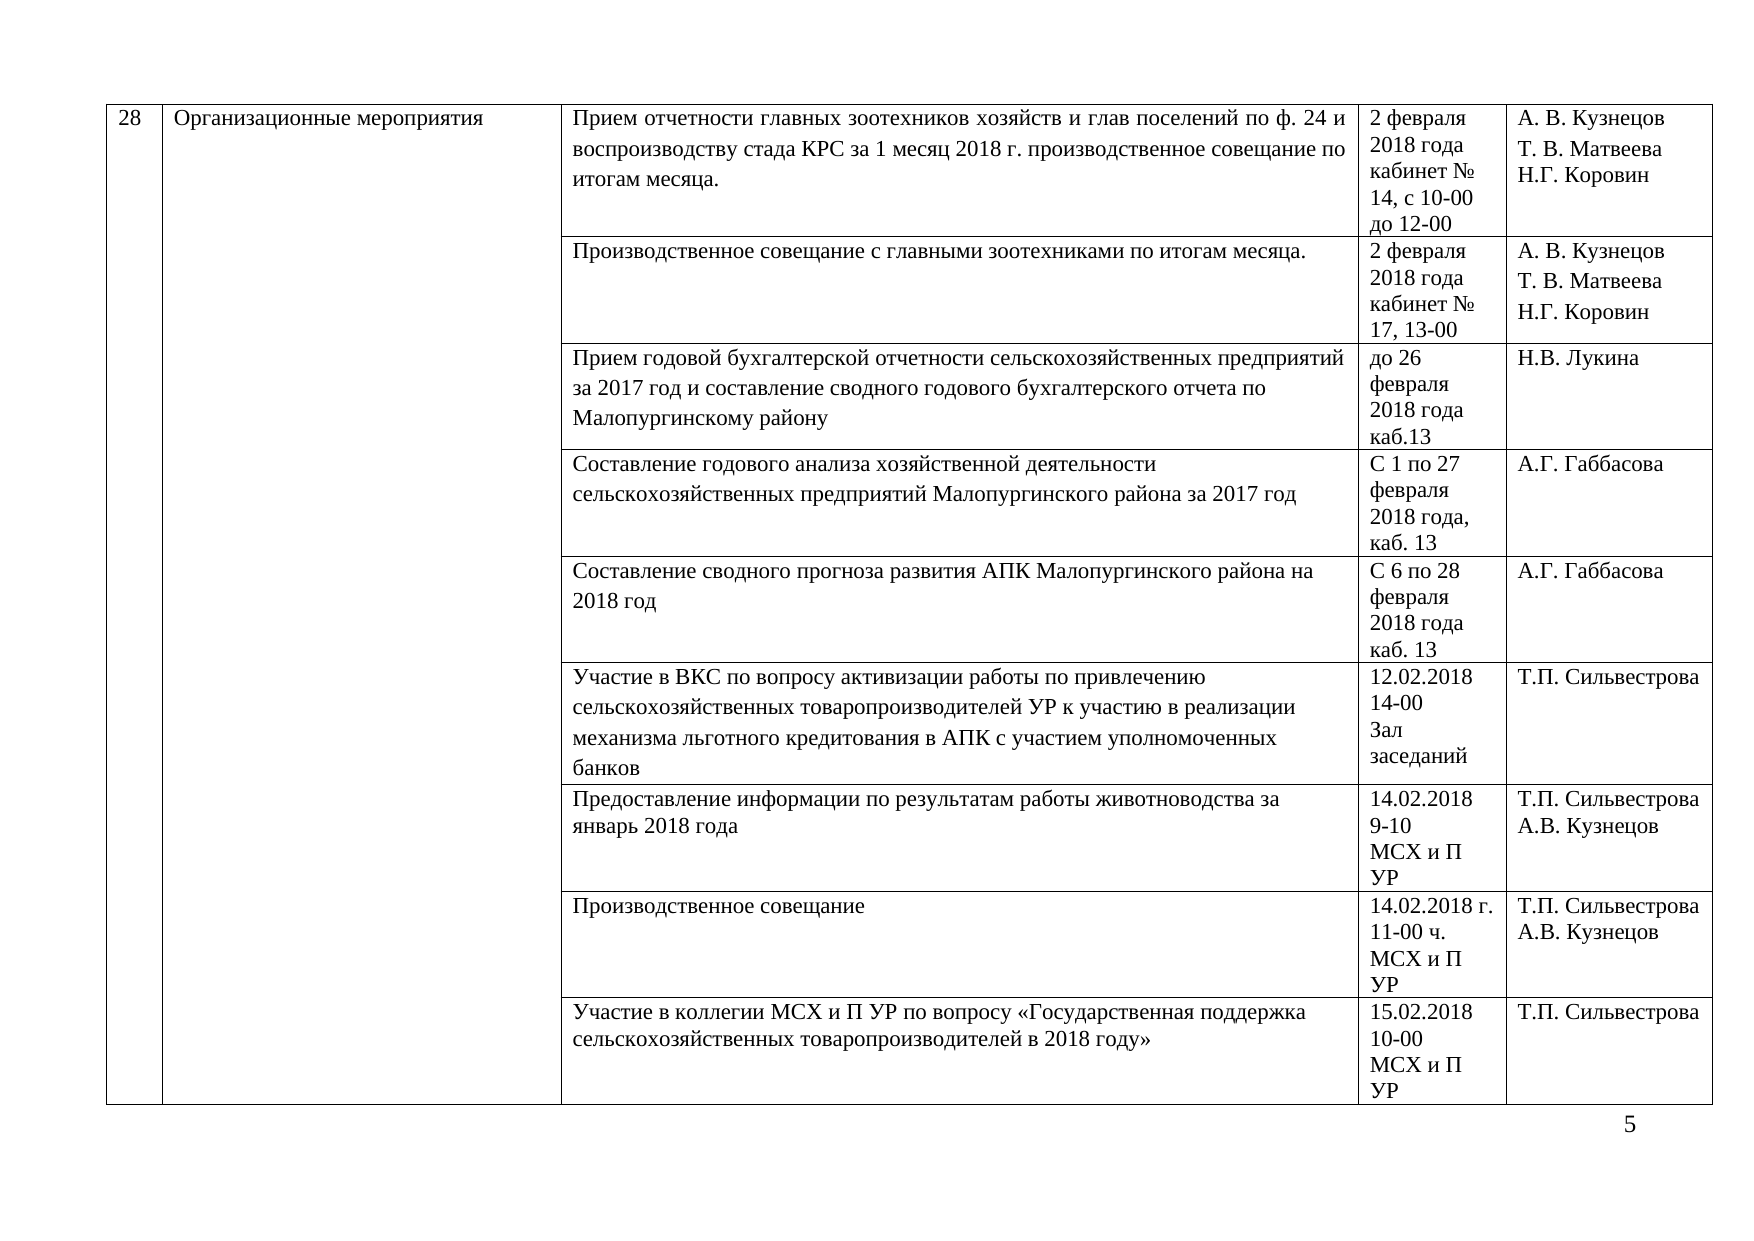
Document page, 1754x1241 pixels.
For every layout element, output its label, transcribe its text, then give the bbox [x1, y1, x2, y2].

table_cell Т.П. Сильвестрова А.В. Кузнецов [1507, 892, 1712, 997]
table_cell Т.П. Сильвестрова А.В. Кузнецов [1507, 785, 1712, 891]
table_cell 2 февраля 2018 года кабинет № 17, 13-00 [1359, 237, 1506, 343]
table_cell Участие в ВКС по вопросу активизации работы по привлечению сельскохозяйственных товаропроизводителей УР к участию в реализации механизма льготного кредитования в АПК с участием уполномоченных банков [562, 663, 1358, 784]
table_cell А.Г. Габбасова [1507, 557, 1712, 662]
table_cell Прием отчетности главных зоотехников хозяйств и глав поселений по ф. 24 и воспроизводству стада КРС за 1 месяц 2018 г. производственное совещание по итогам месяца. [562, 105, 1358, 236]
table_cell А.Г. Габбасова [1507, 450, 1712, 556]
table_cell Предоставление информации по результатам работы животноводства за январь 2018 года [562, 785, 1358, 891]
table_cell Производственное совещание с главными зоотехниками по итогам месяца. [562, 237, 1358, 343]
table_cell 28 [107, 105, 162, 1104]
table_cell А. В. Кузнецов Т. В. Матвеева Н.Г. Коровин [1507, 237, 1712, 343]
table_cell 14.02.2018 г. 11-00 ч. МСХ и П УР [1359, 892, 1506, 997]
table_cell 12.02.2018 14-00 Зал заседаний [1359, 663, 1506, 784]
table_cell 15.02.2018 10-00 МСХ и П УР [1359, 998, 1506, 1104]
table_cell Производственное совещание [562, 892, 1358, 997]
table_cell Прием годовой бухгалтерской отчетности сельскохозяйственных предприятий за 2017 год и составление сводного годового бухгалтерского отчета по Малопургинскому району [562, 344, 1358, 449]
table_cell Организационные мероприятия [163, 105, 561, 1104]
table_cell 14.02.2018 9-10 МСХ и П УР [1359, 785, 1506, 891]
table_cell 2 февраля 2018 года кабинет № 14, с 10-00 до 12-00 [1359, 105, 1506, 236]
table_cell С 6 по 28 февраля 2018 года каб. 13 [1359, 557, 1506, 662]
table_cell до 26 февраля 2018 года каб.13 [1359, 344, 1506, 449]
table_cell Т.П. Сильвестрова [1507, 998, 1712, 1104]
table_cell Участие в коллегии МСХ и П УР по вопросу «Государственная поддержка сельскохозяйственных товаропроизводителей в 2018 году» [562, 998, 1358, 1104]
table_cell А. В. Кузнецов Т. В. Матвеева Н.Г. Коровин [1507, 105, 1712, 236]
table_cell С 1 по 27 февраля 2018 года, каб. 13 [1359, 450, 1506, 556]
table_cell Составление сводного прогноза развития АПК Малопургинского района на 2018 год [562, 557, 1358, 662]
table_cell Н.В. Лукина [1507, 344, 1712, 449]
table_cell Т.П. Сильвестрова [1507, 663, 1712, 784]
table_cell Составление годового анализа хозяйственной деятельности сельскохозяйственных предприятий Малопургинского района за 2017 год [562, 450, 1358, 556]
